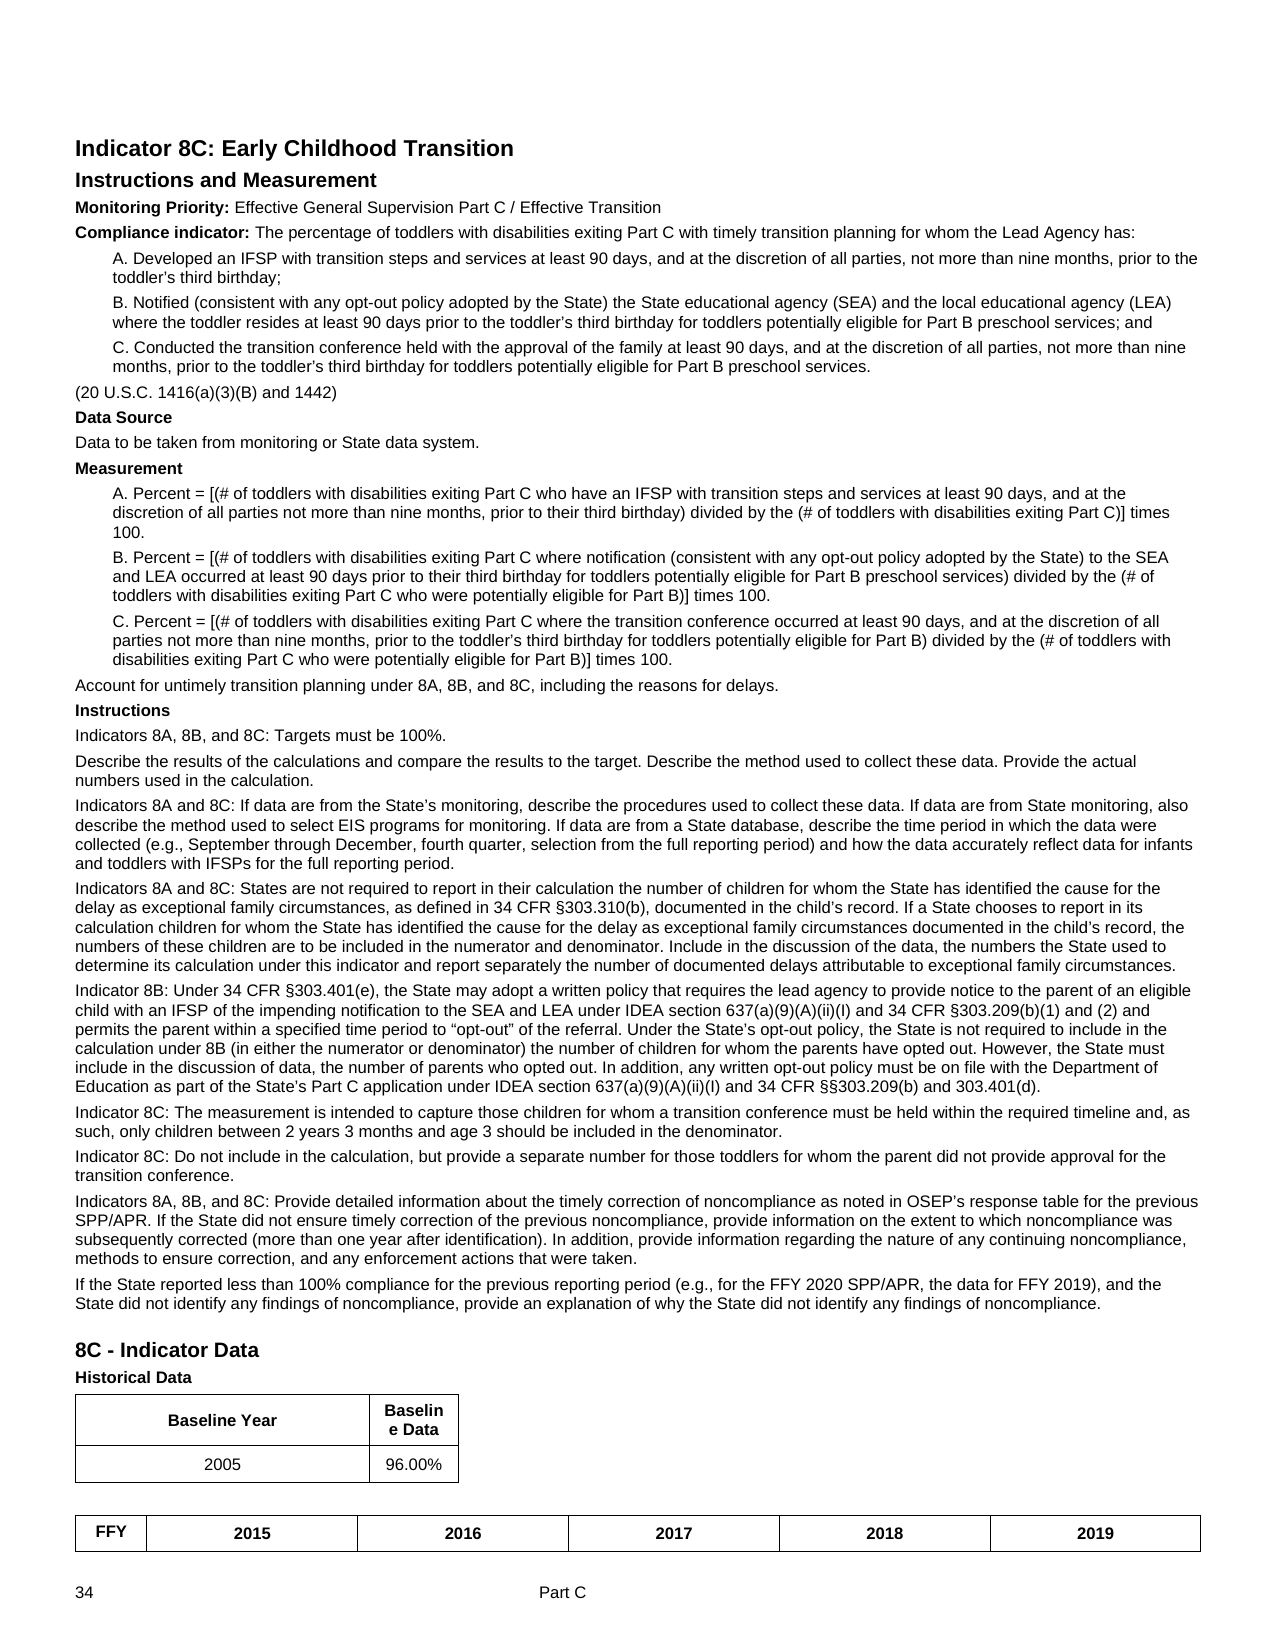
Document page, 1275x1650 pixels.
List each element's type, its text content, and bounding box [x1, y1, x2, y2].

table_header 2018 [780, 1516, 990, 1551]
text Indicator 8C: The measurement is intended to capture those children for whom a transition conference must be held within the required timeline and, as such, only children between 2 years 3 months and age 3 should be included in the denominator. [75, 1102, 1200, 1141]
table_cell 2005 [76, 1446, 369, 1482]
text B. Percent = [(# of toddlers with disabilities exiting Part C where notification (consistent with any opt-out policy adopted by the State) to the SEA and LEA occurred at least 90 days prior to their third birthday for toddlers potentially eligible for Part B preschool services) divided by the (# of toddlers with disabilities exiting Part C who were potentially eligible for Part B)] times 100. [112, 548, 1200, 605]
table_header 2016 [358, 1516, 568, 1551]
text Indicators 8A and 8C: States are not required to report in their calculation the number of children for whom the State has identified the cause for the delay as exceptional family circumstances, as defined in 34 CFR §303.310(b), documented in the child’s record. If a State chooses to report in its calculation children for whom the State has identified the cause for the delay as exceptional family circumstances documented in the child’s record, the numbers of these children are to be included in the numerator and denominator. Include in the discussion of the data, the numbers the State used to determine its calculation under this indicator and report separately the number of documented delays attributable to exceptional family circumstances. [75, 879, 1200, 975]
table_cell 96.00% [370, 1446, 458, 1482]
table_header FFY [76, 1516, 146, 1551]
table_header 2019 [991, 1516, 1200, 1551]
text B. Notified (consistent with any opt-out policy adopted by the State) the State educational agency (SEA) and the local educational agency (LEA) where the toddler resides at least 90 days prior to the toddler’s third birthday for toddlers potentially eligible for Part B preschool services; and [112, 293, 1200, 332]
subtitle Indicator 8C: Early Childhood Transition [75, 135, 1200, 161]
text C. Conducted the transition conference held with the approval of the family at least 90 days, and at the discretion of all parties, not more than nine months, prior to the toddler’s third birthday for toddlers potentially eligible for Part B preschool services. [112, 338, 1200, 376]
text Describe the results of the calculations and compare the results to the target. Describe the method used to collect these data. Provide the actual numbers used in the calculation. [75, 752, 1200, 790]
text C. Percent = [(# of toddlers with disabilities exiting Part C where the transition conference occurred at least 90 days, and at the discretion of all parties not more than nine months, prior to the toddler’s third birthday for toddlers potentially eligible for Part B) divided by the (# of toddlers with disabilities exiting Part C who were potentially eligible for Part B)] times 100. [112, 612, 1200, 669]
table_header Baseline Data [370, 1395, 458, 1445]
text Monitoring Priority: Effective General Supervision Part C / Effective Transition [75, 198, 1200, 217]
text Data to be taken from monitoring or State data system. [75, 433, 1200, 452]
text A. Percent = [(# of toddlers with disabilities exiting Part C who have an IFSP with transition steps and services at least 90 days, and at the discretion of all parties not more than nine months, prior to their third birthday) divided by the (# of toddlers with disabilities exiting Part C)] times 100. [112, 484, 1200, 542]
text (20 U.S.C. 1416(a)(3)(B) and 1442) [75, 382, 1200, 402]
text Indicators 8A, 8B, and 8C: Targets must be 100%. [75, 726, 1200, 745]
text Indicators 8A and 8C: If data are from the State’s monitoring, describe the procedures used to collect these data. If data are from State monitoring, also describe the method used to select EIS programs for monitoring. If data are from a State database, describe the time period in which the data were collected (e.g., September through December, fourth quarter, selection from the full reporting period) and how the data accurately reflect data for infants and toddlers with IFSPs for the full reporting period. [75, 796, 1200, 873]
text Indicator 8B: Under 34 CFR §303.401(e), the State may adopt a written policy that requires the lead agency to provide notice to the parent of an eligible child with an IFSP of the impending notification to the SEA and LEA under IDEA section 637(a)(9)(A)(ii)(I) and 34 CFR §303.209(b)(1) and (2) and permits the parent within a specified time period to “opt-out” of the referral. Under the State’s opt-out policy, the State is not required to include in the calculation under 8B (in either the numerator or denominator) the number of children for whom the parents have opted out. However, the State must include in the discussion of data, the number of parents who opted out. In addition, any written opt-out policy must be on file with the Department of Education as part of the State’s Part C application under IDEA section 637(a)(9)(A)(ii)(I) and 34 CFR §§303.209(b) and 303.401(d). [75, 981, 1200, 1096]
text Instructions [75, 701, 1200, 720]
table_header 2017 [569, 1516, 779, 1551]
text A. Developed an IFSP with transition steps and services at least 90 days, and at the discretion of all parties, not more than nine months, prior to the toddler’s third birthday; [112, 249, 1200, 287]
text Instructions and Measurement [75, 168, 1200, 192]
text Data Source [75, 408, 1200, 427]
text Indicator 8C: Do not include in the calculation, but provide a separate number for those toddlers for whom the parent did not provide approval for the transition conference. [75, 1147, 1200, 1185]
text Historical Data [75, 1368, 1200, 1387]
text If the State reported less than 100% compliance for the previous reporting period (e.g., for the FFY 2020 SPP/APR, the data for FFY 2019), and the State did not identify any findings of noncompliance, provide an explanation of why the State did not identify any findings of noncompliance. [75, 1274, 1200, 1313]
text Account for untimely transition planning under 8A, 8B, and 8C, including the reasons for delays. [75, 675, 1200, 694]
table_header Baseline Year [76, 1395, 369, 1445]
subtitle 8C - Indicator Data [75, 1338, 1200, 1362]
table_header 2015 [147, 1516, 357, 1551]
text Measurement [75, 459, 1200, 478]
text Compliance indicator: The percentage of toddlers with disabilities exiting Part C with timely transition planning for whom the Lead Agency has: [75, 223, 1200, 242]
text Indicators 8A, 8B, and 8C: Provide detailed information about the timely correction of noncompliance as noted in OSEP’s response table for the previous SPP/APR. If the State did not ensure timely correction of the previous noncompliance, provide information on the extent to which noncompliance was subsequently corrected (more than one year after identification). In addition, provide information regarding the nature of any continuing noncompliance, methods to ensure correction, and any enforcement actions that were taken. [75, 1192, 1200, 1268]
